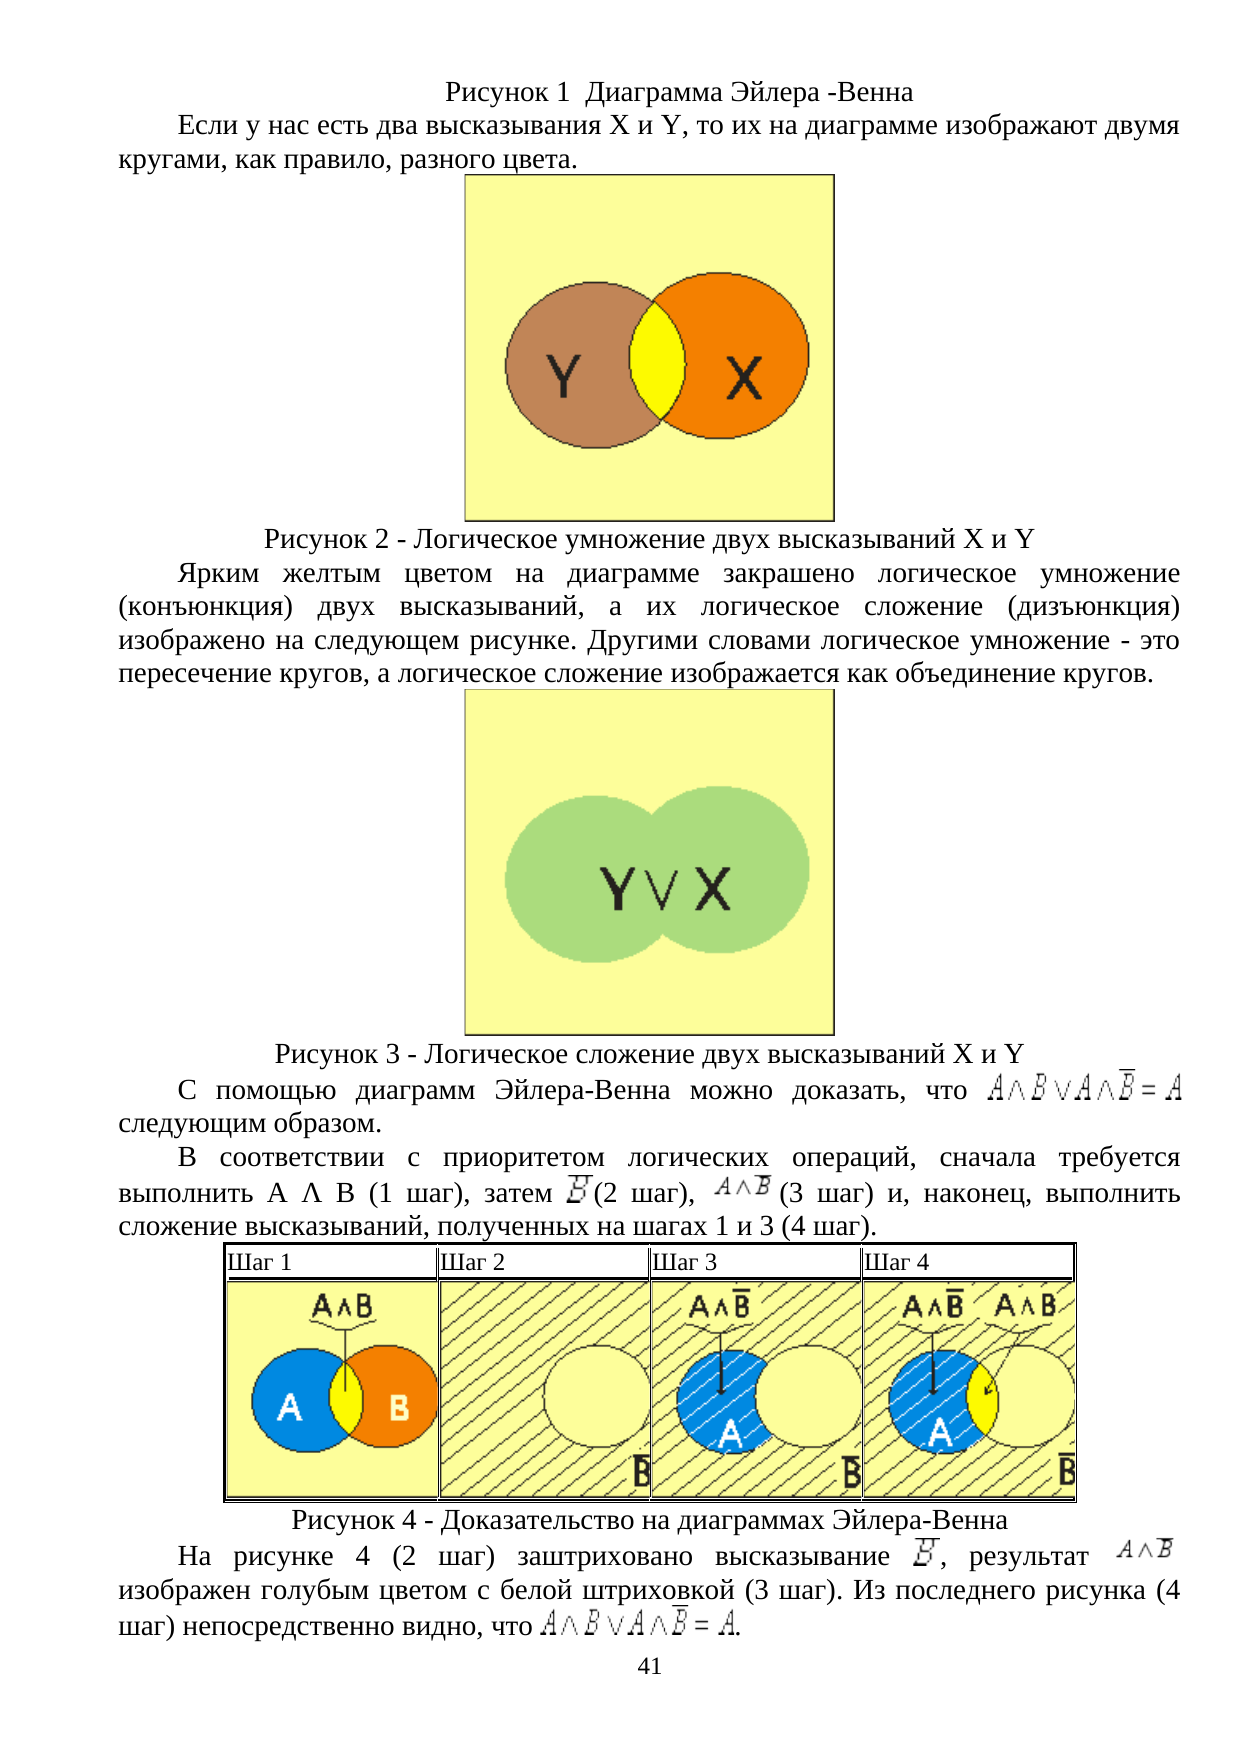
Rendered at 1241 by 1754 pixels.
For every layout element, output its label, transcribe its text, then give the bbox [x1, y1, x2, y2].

picture [540, 1605, 735, 1635]
picture [863, 1281, 1075, 1498]
picture [1111, 1535, 1182, 1566]
picture [464, 174, 835, 522]
picture [987, 1069, 1182, 1100]
picture [226, 1281, 438, 1498]
table_header Шаг 1 [226, 1245, 438, 1277]
text Рисунок 1 Диаграмма Эйлера -Венна [118, 74, 1181, 107]
text Рисунок 3 - Логическое сложение двух высказываний X и Y [118, 1036, 1181, 1069]
picture [913, 1538, 940, 1566]
table_header Шаг 2 [438, 1245, 649, 1277]
text Рисунок 2 - Логическое умножение двух высказываний X и Y [118, 521, 1181, 555]
text На рисунке 4 (2 шаг) заштриховано высказывание , результат изображен голубым цветом с белой штриховкой (3 шаг). Из последнего рисунка (4 шаг) непосредственно видно, что . [118, 1536, 1181, 1641]
picture [651, 1281, 862, 1498]
table_header Шаг 4 [862, 1245, 1073, 1277]
picture [440, 1281, 650, 1498]
table_header Шаг 3 [650, 1245, 862, 1277]
text С помощью диаграмм Эйлера-Венна можно доказать, что следующим образом. [118, 1069, 1181, 1139]
picture [566, 1175, 594, 1203]
picture [464, 689, 835, 1036]
text В соответствии с приоритетом логических операций, сначала требуется выполнить A Λ B (1 шаг), затем (2 шаг), (3 шаг) и, наконец, выполнить сложение высказываний, полученных на шагах 1 и 3 (4 шаг). [118, 1139, 1181, 1242]
text Ярким желтым цветом на диаграмме закрашено логическое умножение (конъюнкция) двух высказываний, а их логическое сложение (дизъюнкция) изображено на следующем рисунке. Другими словами логическое умножение - это пересечение кругов, а логическое сложение изображается как объединение кругов. [118, 555, 1181, 689]
text Если у нас есть два высказывания X и Y, то их на диаграмме изображают двумя кругами, как правило, разного цвета. [118, 107, 1181, 174]
text Рисунок 4 - Доказательство на диаграммах Эйлера-Венна [118, 1502, 1181, 1536]
picture [708, 1172, 779, 1203]
